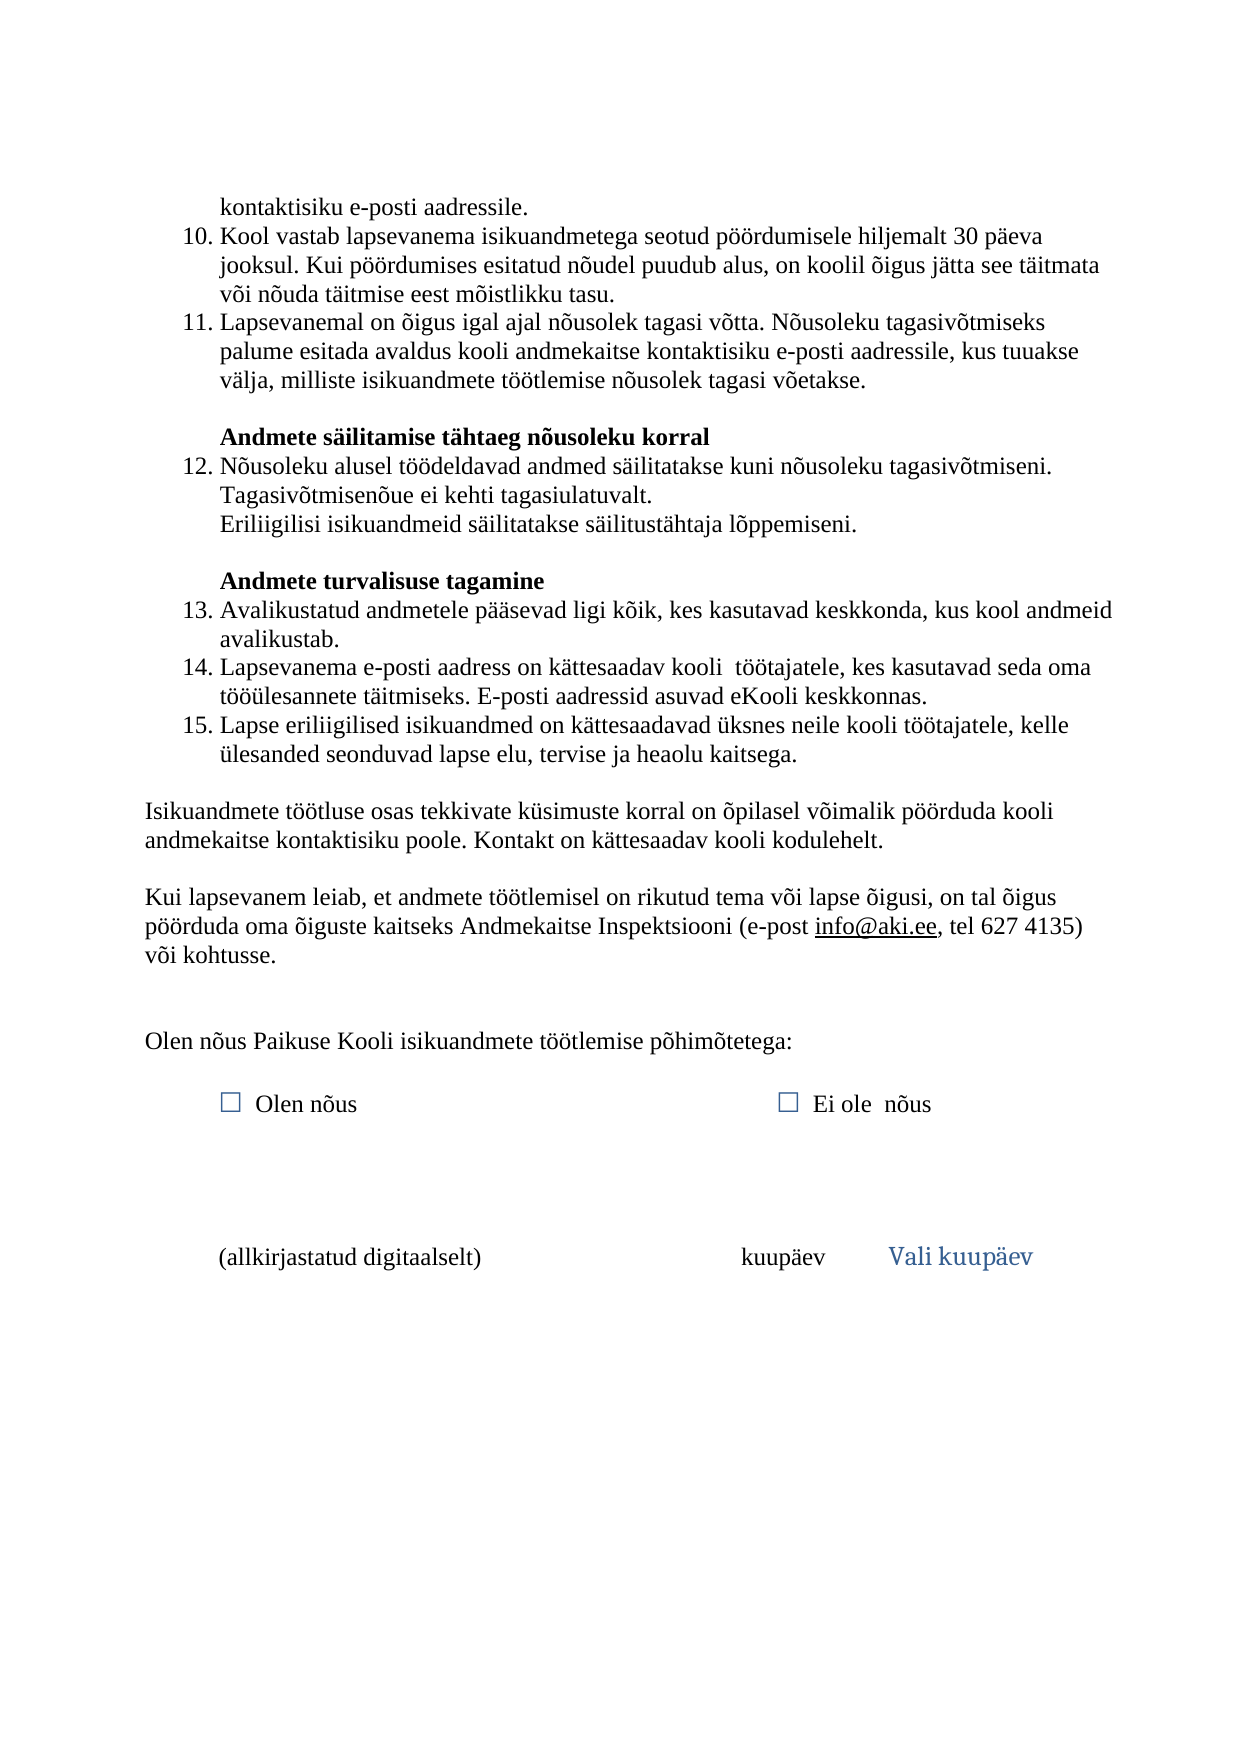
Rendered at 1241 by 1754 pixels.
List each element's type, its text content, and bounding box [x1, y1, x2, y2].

list Eriliigilisi isikuandmeid säilitatakse säilitustähtaja lõppemiseni. [219, 509, 1120, 537]
list Andmete turvalisuse tagamine [219, 566, 1120, 595]
text Olen nõus Ei ole nõus [144, 1084, 1120, 1121]
list Nõusoleku alusel töödeldavad andmed säilitatakse kuni nõusoleku tagasivõtmiseni. Tagasivõtmisenõue ei kehti tagasiulatuvalt. [182, 451, 1120, 509]
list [182, 192, 1120, 221]
list Lapsevanemal on õigus igal ajal nõusolek tagasi võtta. Nõusoleku tagasivõtmiseks palume esitada avaldus kooli andmekaitse kontaktisiku e-posti aadressile, kus tuuakse välja, milliste isikuandmete töötlemise nõusolek tagasi võetakse. [182, 307, 1120, 394]
text (allkirjastatud digitaalselt) kuupäev [144, 1241, 1120, 1272]
list Lapse eriliigilised isikuandmed on kättesaadavad üksnes neile kooli töötajatele, kelle ülesanded seonduvad lapse elu, tervise ja heaolu kaitsega. [182, 710, 1120, 767]
list Andmete säilitamise tähtaeg nõusoleku korral [219, 422, 1120, 451]
list Avalikustatud andmetele pääsevad ligi kõik, kes kasutavad keskkonda, kus kool andmeid avalikustab. [182, 595, 1120, 652]
list Kui lapsevanem leiab, et andmete töötlemisel on rikutud tema või lapse õigusi, on tal õigus pöörduda oma õiguste kaitseks Andmekaitse Inspektsiooni (e-post info@aki.ee, tel 627 4135) või kohtusse. [144, 882, 1120, 969]
list Kool vastab lapsevanema isikuandmetega seotud pöördumisele hiljemalt 30 päeva jooksul. Kui pöördumises esitatud nõudel puudub alus, on koolil õigus jätta see täitmata või nõuda täitmise eest mõistlikku tasu. [182, 221, 1120, 307]
list Lapsevanema e-posti aadress on kättesaadav kooli töötajatele, kes kasutavad seda oma tööülesannete täitmiseks. E-posti aadressid asuvad eKooli keskkonnas. [182, 652, 1120, 710]
text Olen nõus Paikuse Kooli isikuandmete töötlemise põhimõtetega: [144, 1026, 1120, 1055]
list Isikuandmete töötluse osas tekkivate küsimuste korral on õpilasel võimalik pöörduda kooli andmekaitse kontaktisiku poole. Kontakt on kättesaadav kooli kodulehelt. [144, 796, 1120, 854]
